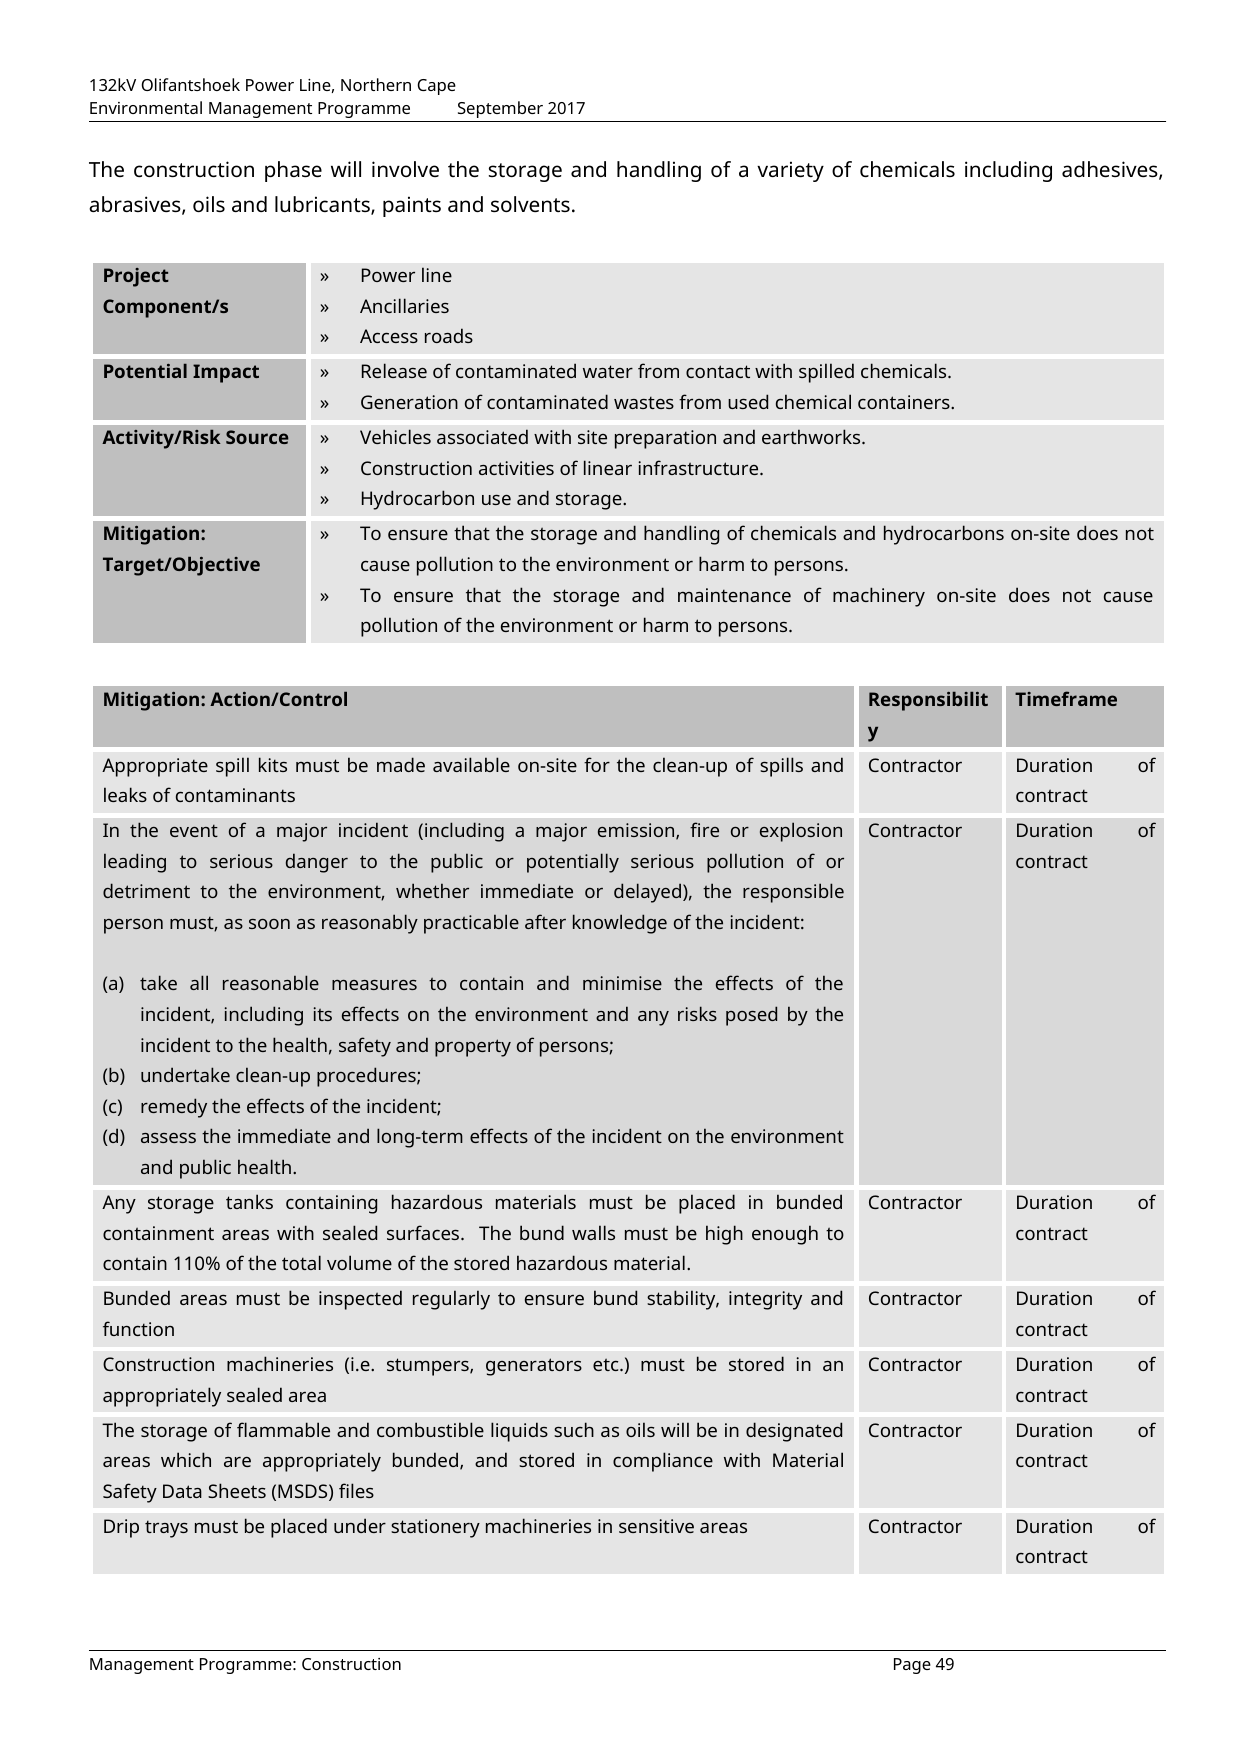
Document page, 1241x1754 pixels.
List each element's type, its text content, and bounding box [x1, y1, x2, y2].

table_cell Activity/Risk Source [93, 425, 306, 516]
table_cell Duration of contract [1006, 818, 1164, 1185]
table_cell To ensure that the storage and handling of chemicals and hydrocarbons on-site does not cause pollution to the environment or harm to persons. To ensure that the storage and maintenance of machinery on-site does not cause pollution of the environment or harm to persons. [311, 521, 1164, 643]
table_cell In the event of a major incident (including a major emission, fire or explosion leading to serious danger to the public or potentially serious pollution of or detriment to the environment, whether immediate or delayed), the responsible person must, as soon as reasonably practicable after knowledge of the incident: take all reasonable measures to contain and minimise the effects of the incident, including its effects on the environment and any risks posed by the incident to the health, safety and property of persons; undertake clean-up procedures; remedy the effects of the incident; assess the immediate and long-term effects of the incident on the environment and public health. [93, 818, 854, 1185]
table_cell Appropriate spill kits must be made available on-site for the clean-up of spills and leaks of contaminants [93, 752, 854, 813]
table_header Mitigation: Action/Control [93, 686, 854, 747]
table_cell Contractor [859, 1190, 1002, 1281]
table_cell Duration of contract [1006, 1351, 1164, 1412]
table_cell The storage of flammable and combustible liquids such as oils will be in designated areas which are appropriately bunded, and stored in compliance with Material Safety Data Sheets (MSDS) files [93, 1417, 854, 1508]
table_header Responsibility [859, 686, 1002, 747]
table_header Power line Ancillaries Access roads [311, 263, 1164, 354]
table_cell Contractor [859, 818, 1002, 1185]
table_cell Construction machineries (i.e. stumpers, generators etc.) must be stored in an appropriately sealed area [93, 1351, 854, 1412]
table_cell Duration of contract [1006, 1513, 1164, 1574]
table_cell Contractor [859, 1351, 1002, 1412]
table_cell Mitigation: Target/Objective [93, 521, 306, 643]
table_cell Vehicles associated with site preparation and earthworks. Construction activities of linear infrastructure. Hydrocarbon use and storage. [311, 425, 1164, 516]
table_cell Duration of contract [1006, 1286, 1164, 1347]
table_cell Release of contaminated water from contact with spilled chemicals. Generation of contaminated wastes from used chemical containers. [311, 359, 1164, 420]
table_cell Duration of contract [1006, 752, 1164, 813]
text The construction phase will involve the storage and handling of a variety of chemicals including adhesives, abrasives, oils and lubricants, paints and solvents. [89, 156, 1166, 218]
table_cell Contractor [859, 752, 1002, 813]
table_cell Contractor [859, 1286, 1002, 1347]
table_cell Bunded areas must be inspected regularly to ensure bund stability, integrity and function [93, 1286, 854, 1347]
table_cell Duration of contract [1006, 1417, 1164, 1508]
table_header Timeframe [1006, 686, 1164, 747]
table_cell Drip trays must be placed under stationery machineries in sensitive areas [93, 1513, 854, 1574]
table_cell Any storage tanks containing hazardous materials must be placed in bunded containment areas with sealed surfaces. The bund walls must be high enough to contain 110% of the total volume of the stored hazardous material. [93, 1190, 854, 1281]
table_cell Contractor [859, 1417, 1002, 1508]
table_cell Contractor [859, 1513, 1002, 1574]
table_header Project Component/s [93, 263, 306, 354]
table_cell Potential Impact [93, 359, 306, 420]
table_cell Duration of contract [1006, 1190, 1164, 1281]
